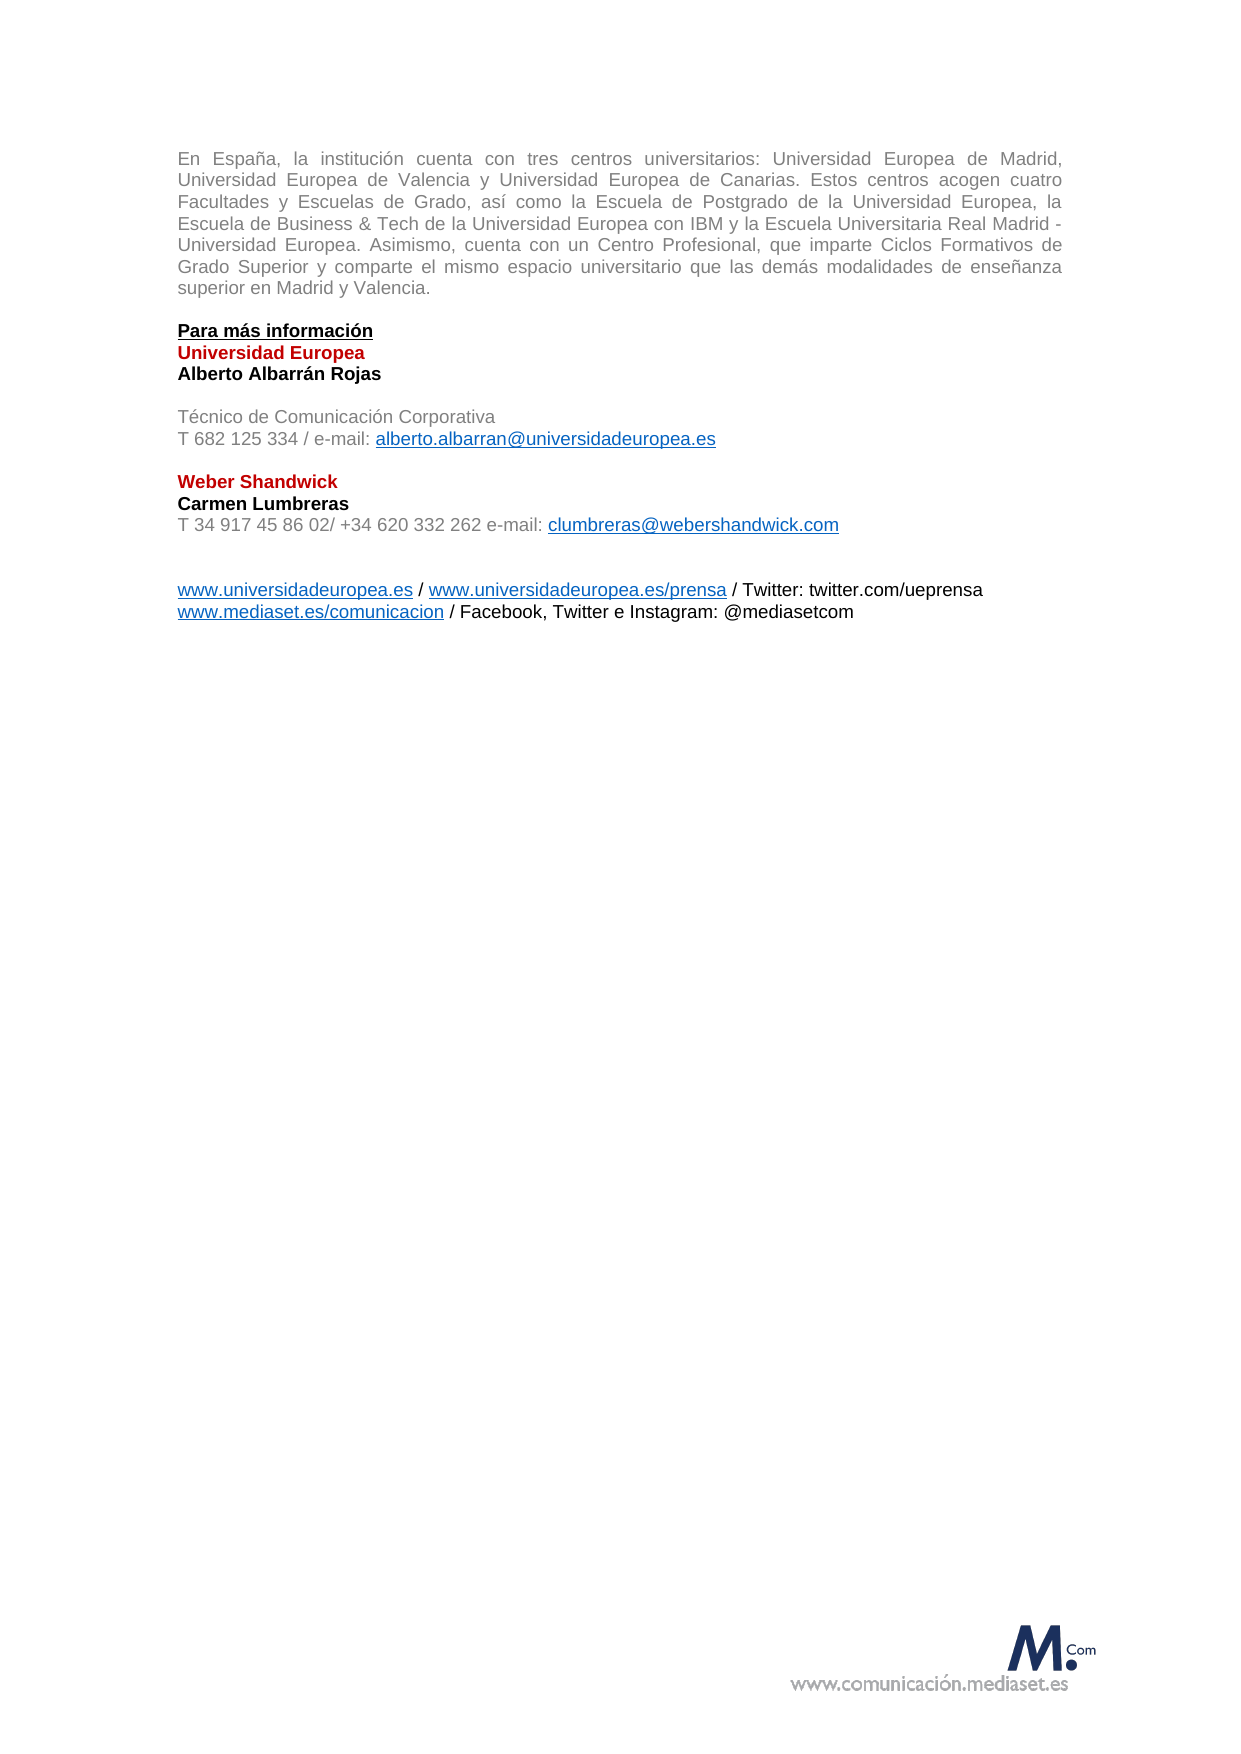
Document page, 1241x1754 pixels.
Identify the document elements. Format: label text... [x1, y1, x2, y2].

text Carmen Lumbreras [177, 493, 1063, 514]
text www.mediaset.es/comunicacion / Facebook, Twitter e Instagram: @mediasetcom [177, 600, 1063, 622]
text T 34 917 45 86 02/ +34 620 332 262 e-mail: clumbreras@webershandwick.com [177, 514, 1063, 536]
text Alberto Albarrán Rojas [177, 363, 1063, 385]
text Técnico de Comunicación Corporativa [177, 406, 1063, 428]
text Weber Shandwick [177, 471, 1063, 493]
text Para más información [177, 320, 1063, 342]
text www.universidadeuropea.es / www.universidadeuropea.es/prensa / Twitter: twitter.com/ueprensa [177, 579, 1063, 600]
text T 682 125 334 / e-mail: alberto.albarran@universidadeuropea.es [177, 428, 1063, 449]
picture [777, 1602, 1240, 1709]
text En España, la institución cuenta con tres centros universitarios: Universidad Europea de Madrid, Universidad Europea de Valencia y Universidad Europea de Canarias. Estos centros acogen cuatro Facultades y Escuelas de Grado, así como la Escuela de Postgrado de la Universidad Europea, la Escuela de Business & Tech de la Universidad Europea con IBM y la Escuela Universitaria Real Madrid - Universidad Europea. Asimismo, cuenta con un Centro Profesional, que imparte Ciclos Formativos de Grado Superior y comparte el mismo espacio universitario que las demás modalidades de enseñanza superior en Madrid y Valencia. [177, 148, 1063, 298]
text Universidad Europea [177, 342, 1063, 363]
